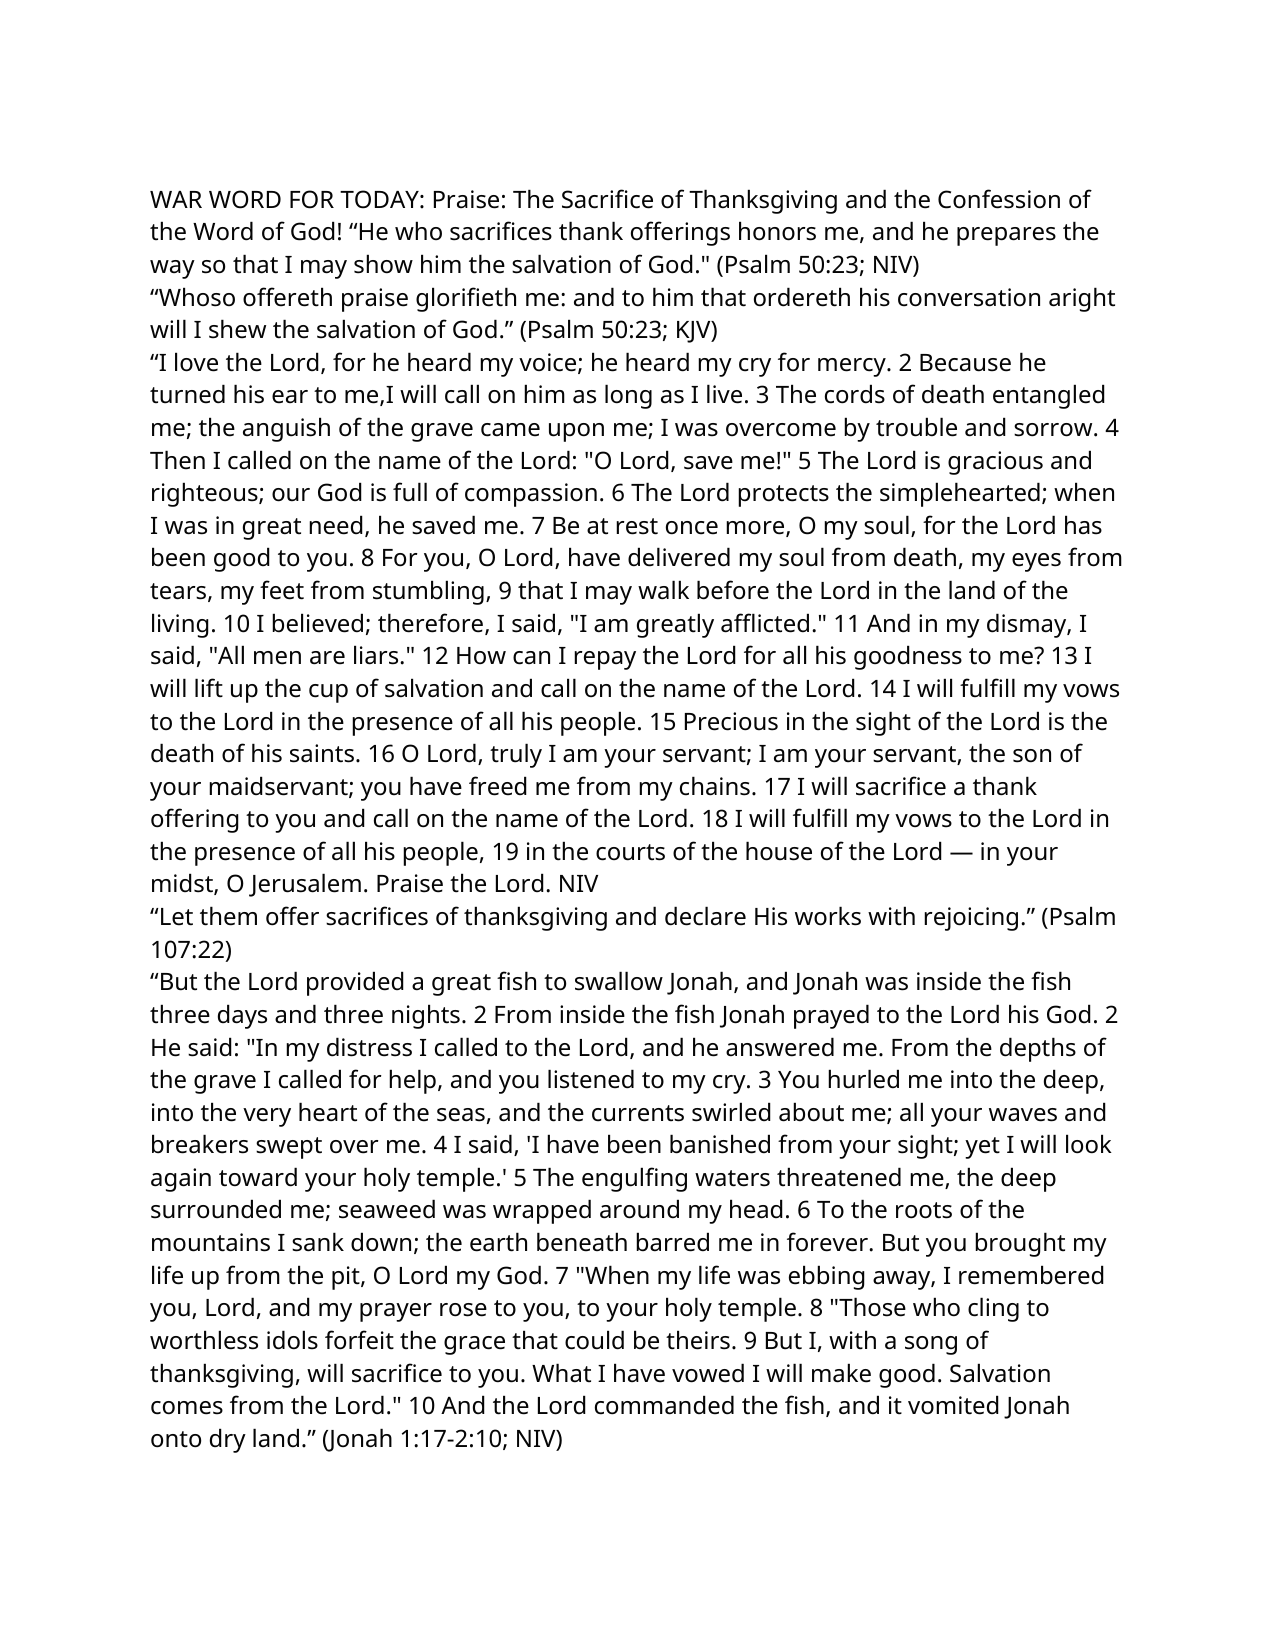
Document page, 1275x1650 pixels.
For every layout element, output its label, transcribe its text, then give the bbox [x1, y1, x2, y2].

text “I love the Lord, for he heard my voice; he heard my cry for mercy. 2 Because he turned his ear to me,I will call on him as long as I live. 3 The cords of death entangled me; the anguish of the grave came upon me; I was overcome by trouble and sorrow. 4 Then I called on the name of the Lord: "O Lord, save me!" 5 The Lord is gracious and righteous; our God is full of compassion. 6 The Lord protects the simplehearted; when I was in great need, he saved me. 7 Be at rest once more, O my soul, for the Lord has been good to you. 8 For you, O Lord, have delivered my soul from death, my eyes from tears, my feet from stumbling, 9 that I may walk before the Lord in the land of the living. 10 I believed; therefore, I said, "I am greatly afflicted." 11 And in my dismay, I said, "All men are liars." 12 How can I repay the Lord for all his goodness to me? 13 I will lift up the cup of salvation and call on the name of the Lord. 14 I will fulfill my vows to the Lord in the presence of all his people. 15 Precious in the sight of the Lord is the death of his saints. 16 O Lord, truly I am your servant; I am your servant, the son of your maidservant; you have freed me from my chains. 17 I will sacrifice a thank offering to you and call on the name of the Lord. 18 I will fulfill my vows to the Lord in the presence of all his people, 19 in the courts of the house of the Lord — in your midst, O Jerusalem. Praise the Lord. NIV [150, 346, 1125, 900]
text “But the Lord provided a great fish to swallow Jonah, and Jonah was inside the fish three days and three nights. 2 From inside the fish Jonah prayed to the Lord his God. 2 He said: "In my distress I called to the Lord, and he answered me. From the depths of the grave I called for help, and you listened to my cry. 3 You hurled me into the deep, into the very heart of the seas, and the currents swirled about me; all your waves and breakers swept over me. 4 I said, 'I have been banished from your sight; yet I will look again toward your holy temple.' 5 The engulfing waters threatened me, the deep surrounded me; seaweed was wrapped around my head. 6 To the roots of the mountains I sank down; the earth beneath barred me in forever. But you brought my life up from the pit, O Lord my God. 7 "When my life was ebbing away, I remembered you, Lord, and my prayer rose to you, to your holy temple. 8 "Those who cling to worthless idols forfeit the grace that could be theirs. 9 But I, with a song of thanksgiving, will sacrifice to you. What I have vowed I will make good. Salvation comes from the Lord." 10 And the Lord commanded the fish, and it vomited Jonah onto dry land.” (Jonah 1:17-2:10; NIV) [150, 965, 1125, 1454]
text WAR WORD FOR TODAY: Praise: The Sacrifice of Thanksgiving and the Confession of the Word of God! “He who sacrifices thank offerings honors me, and he prepares the way so that I may show him the salvation of God." (Psalm 50:23; NIV) [150, 183, 1125, 280]
text “Let them offer sacrifices of thanksgiving and declare His works with rejoicing.” (Psalm 107:22) [150, 900, 1125, 965]
text “Whoso offereth praise glorifieth me: and to him that ordereth his conversation aright will I shew the salvation of God.” (Psalm 50:23; KJV) [150, 280, 1125, 346]
